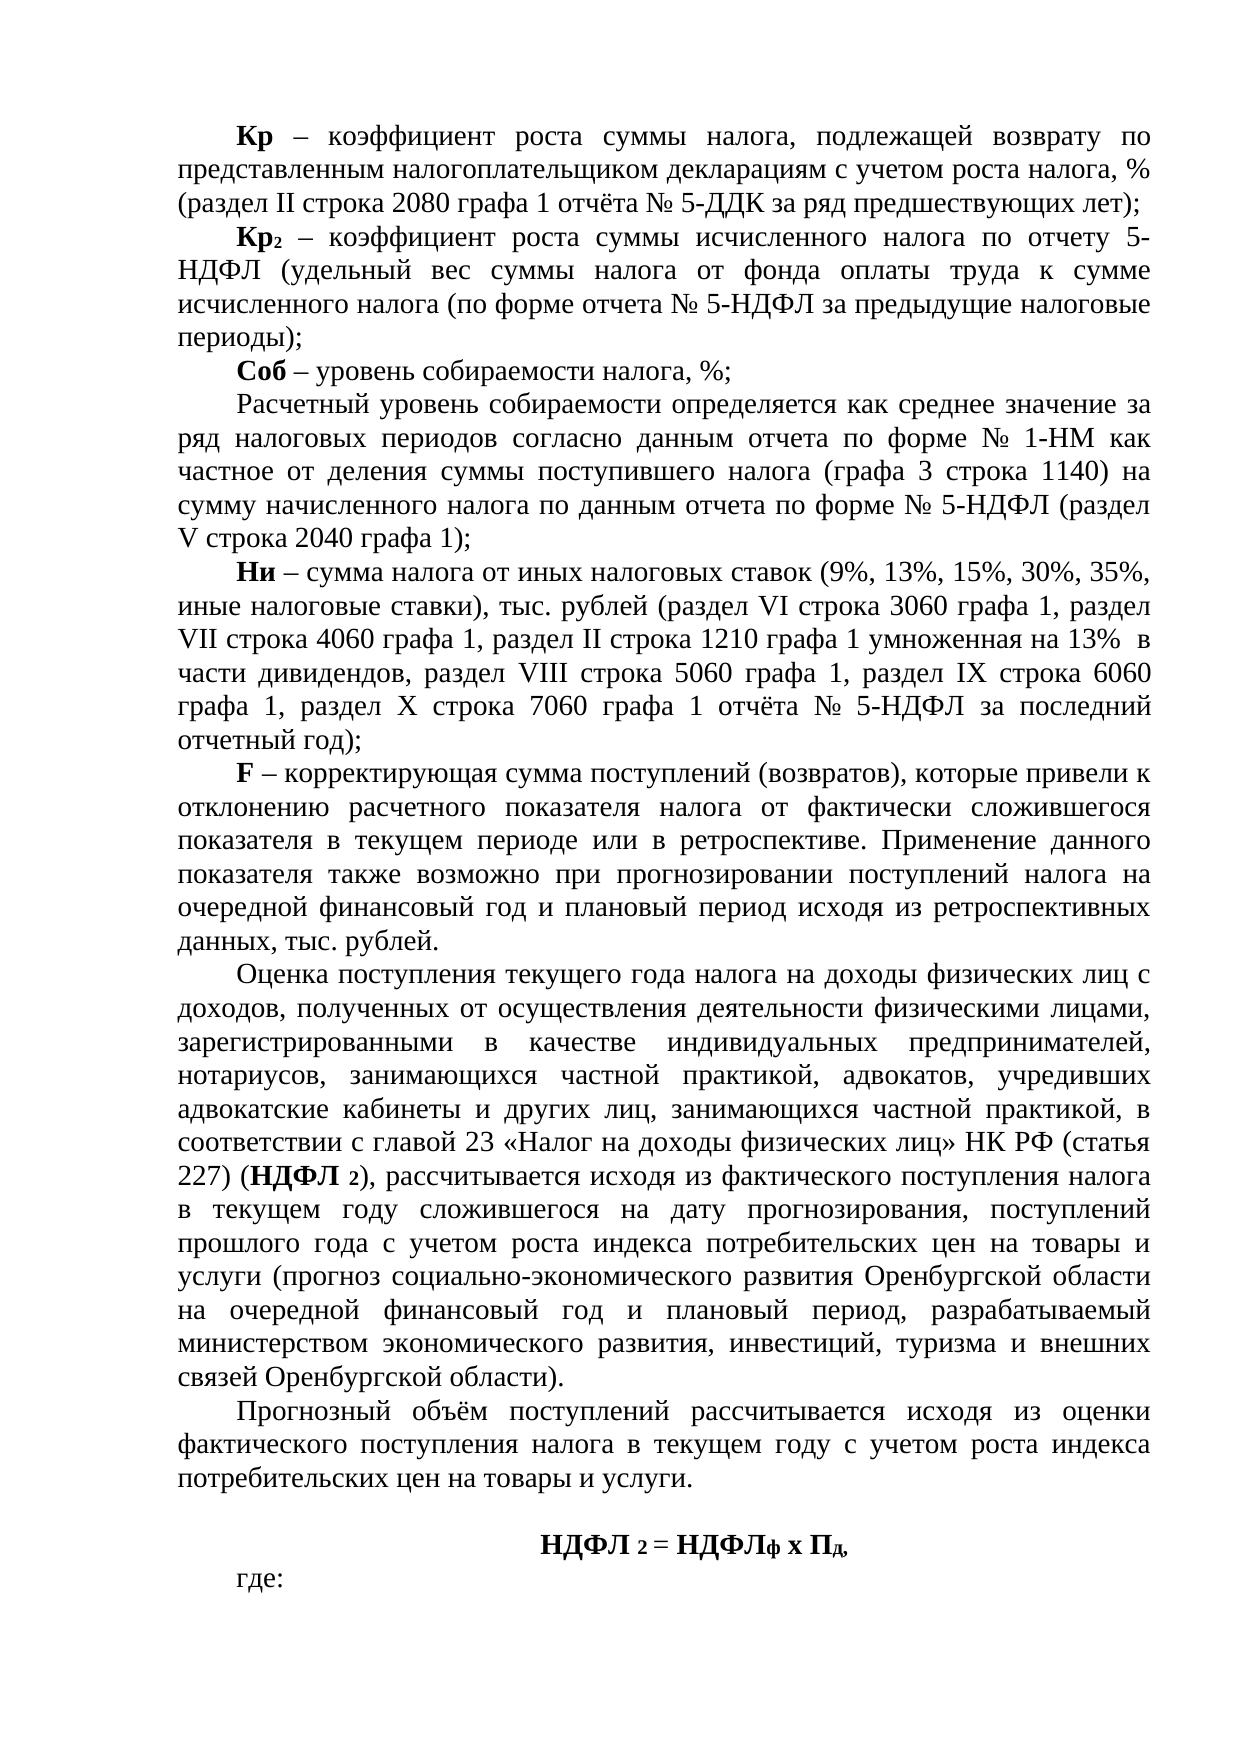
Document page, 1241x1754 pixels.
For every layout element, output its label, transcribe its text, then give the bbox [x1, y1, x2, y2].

text Расчетный уровень собираемости определяется как среднее значение за ряд налоговых периодов согласно данным отчета по форме № 1-НМ как частное от деления суммы поступившего налога (графа 3 строка 1140) на сумму начисленного налога по данным отчета по форме № 5-НДФЛ (раздел V строка 2040 графа 1); [177, 386, 1152, 554]
text Прогнозный объём поступлений рассчитывается исходя из оценки фактического поступления налога в текущем году с учетом роста индекса потребительских цен на товары и услуги. [177, 1393, 1152, 1493]
text F – корректирующая сумма поступлений (возвратов), которые привели к отклонению расчетного показателя налога от фактически сложившегося показателя в текущем периоде или в ретроспективе. Применение данного показателя также возможно при прогнозировании поступлений налога на очередной финансовый год и плановый период исходя из ретроспективных данных, тыс. рублей. [177, 755, 1152, 957]
text Соб – уровень собираемости налога, %; [177, 353, 1152, 386]
text Ни – сумма налога от иных налоговых ставок (9%, 13%, 15%, 30%, 35%, иные налоговые ставки), тыс. рублей (раздел VI строка 3060 графа 1, раздел VII строка 4060 графа 1, раздел II строка 1210 графа 1 умноженная на 13% в части дивидендов, раздел VIII строка 5060 графа 1, раздел IX строка 6060 графа 1, раздел X строка 7060 графа 1 отчёта № 5-НДФЛ за последний отчетный год); [177, 554, 1152, 755]
text Кр2 – коэффициент роста суммы исчисленного налога по отчету 5-НДФЛ (удельный вес суммы налога от фонда оплаты труда к сумме исчисленного налога (по форме отчета № 5-НДФЛ за предыдущие налоговые периоды); [177, 219, 1152, 353]
text НДФЛ 2 = НДФЛф х Пд, [177, 1527, 1152, 1560]
text где: [177, 1560, 1152, 1594]
text Оценка поступления текущего года налога на доходы физических лиц с доходов, полученных от осуществления деятельности физическими лицами, зарегистрированными в качестве индивидуальных предпринимателей, нотариусов, занимающихся частной практикой, адвокатов, учредивших адвокатские кабинеты и других лиц, занимающихся частной практикой, в соответствии с главой 23 «Налог на доходы физических лиц» НК РФ (статья 227) (НДФЛ 2), рассчитывается исходя из фактического поступления налога в текущем году сложившегося на дату прогнозирования, поступлений прошлого года с учетом роста индекса потребительских цен на товары и услуги (прогноз социально-экономического развития Оренбургской области на очередной финансовый год и плановый период, разрабатываемый министерством экономического развития, инвестиций, туризма и внешних связей Оренбургской области). [177, 957, 1152, 1393]
text Кр – коэффициент роста суммы налога, подлежащей возврату по представленным налогоплательщиком декларациям с учетом роста налога, % (раздел II строка 2080 графа 1 отчёта № 5-ДДК за ряд предшествующих лет); [177, 118, 1152, 219]
